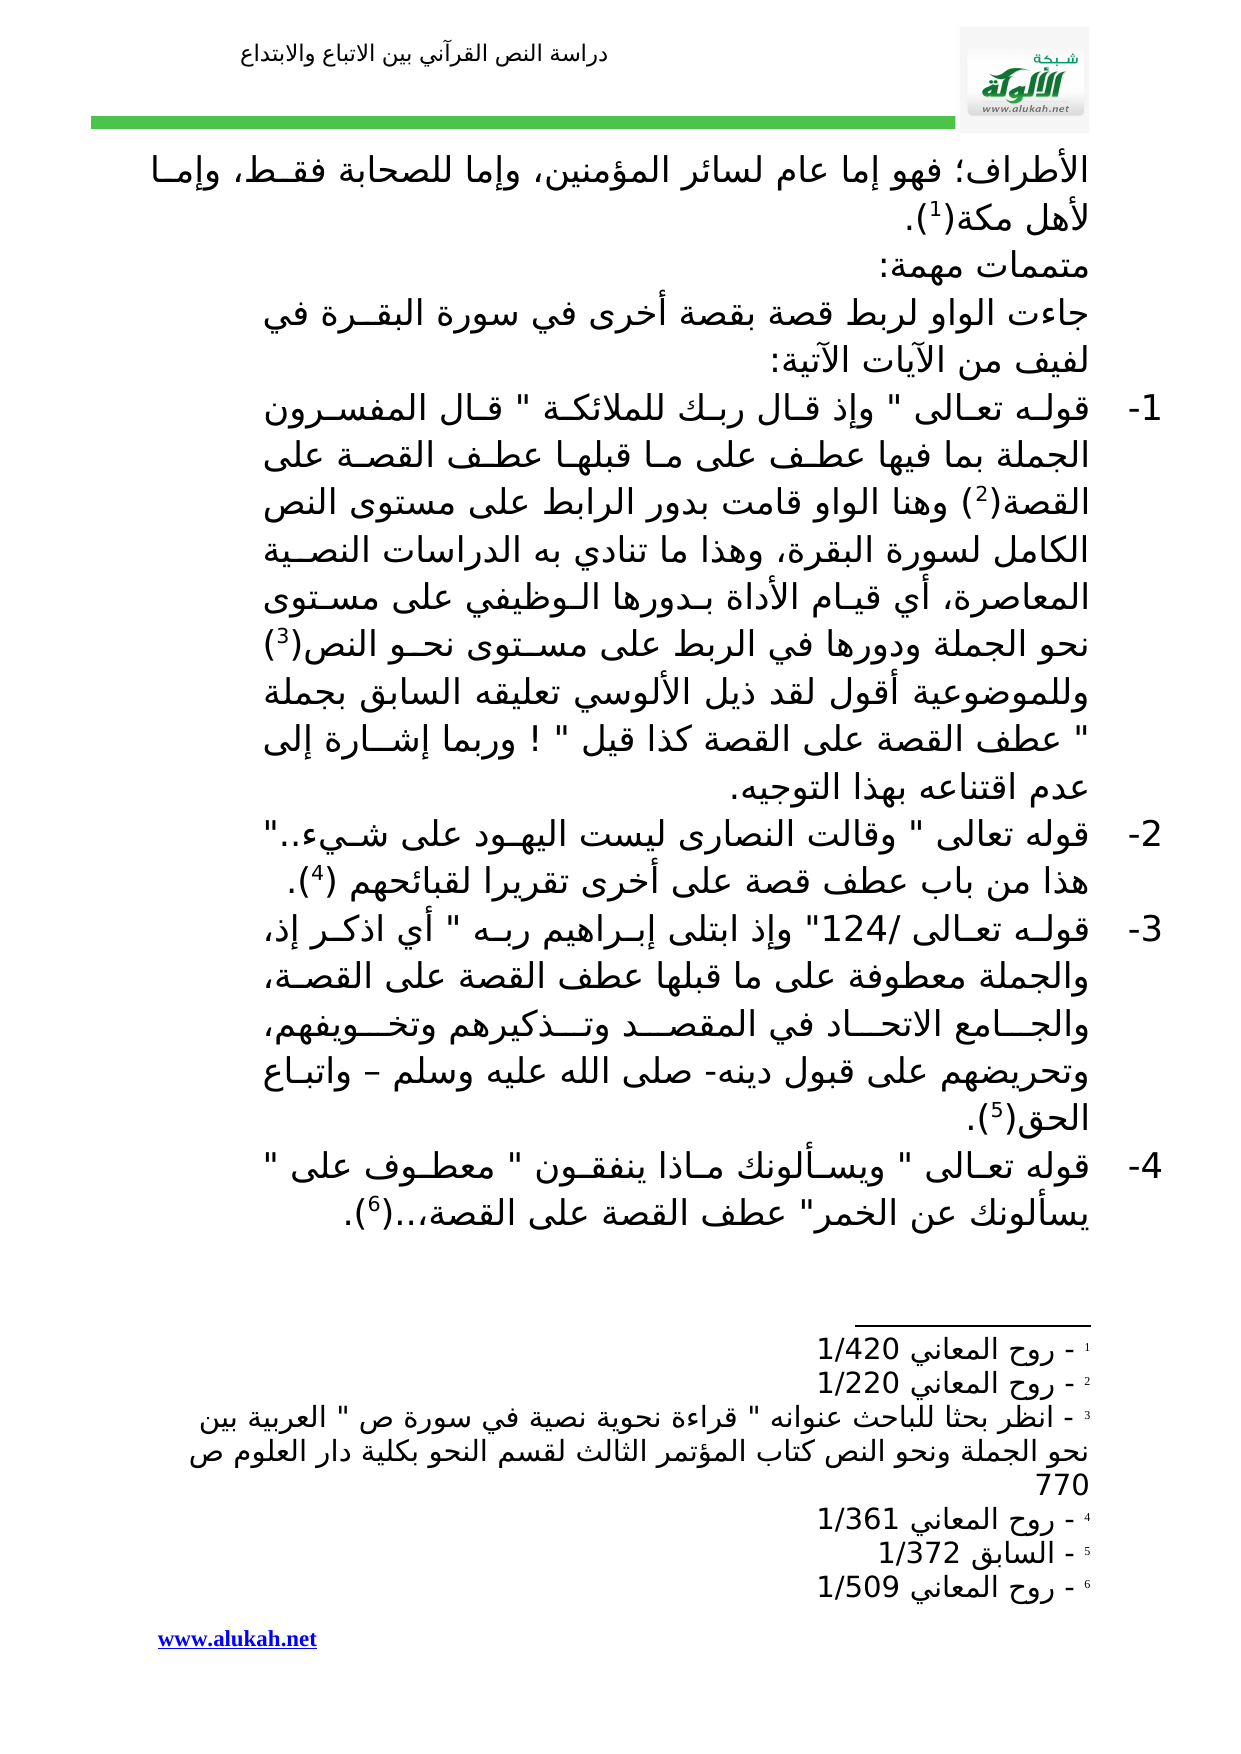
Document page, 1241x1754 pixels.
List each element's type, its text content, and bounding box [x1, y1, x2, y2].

text جاءت الواو لربط قصة بقصة أخرى في سورة البقرة في لفيف من الآيات الآتية: [262, 292, 1090, 381]
list قوله تعالى /124" وإذ ابتلى إبراهيم ربه " أي اذكر إذ، والجملة معطوفة على ما قبلها عطف القصة على القصة، والجامع الاتحاد في المقصد وتذكيرهم وتخويفهم، وتحريضهم على قبول دينه- صلى الله عليه وسلم – واتباع الحق(). [262, 908, 1128, 1139]
list قوله تعالى " وقالت النصارى ليست اليهود على شيء.." هذا من باب عطف قصة على أخرى تقريرا لقبائحهم (). [262, 813, 1128, 902]
list قوله تعالى " ويسألونك ماذا ينفقون " معطوف على " يسألونك عن الخمر" عطف القصة على القصة،..(). [262, 1145, 1128, 1234]
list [150, 150, 1165, 239]
list قوله تعالى " وإذ قال ربك للملائكة " قال المفسرون الجملة بما فيها عطف على ما قبلها عطف القصة على القصة() وهنا الواو قامت بدور الرابط على مستوى النص الكامل لسورة البقرة، وهذا ما تنادي به الدراسات النصية المعاصرة، أي قيام الأداة بدورها الوظيفي على مستوى نحو الجملة ودورها في الربط على مستوى نحو النص() وللموضوعية أقول لقد ذيل الألوسي تعليقه السابق بجملة " عطف القصة على القصة كذا قيل " ! وربما إشارة إلى عدم اقتناعه بهذا التوجيه. [262, 387, 1128, 807]
text متممات مهمة: [262, 245, 1090, 286]
